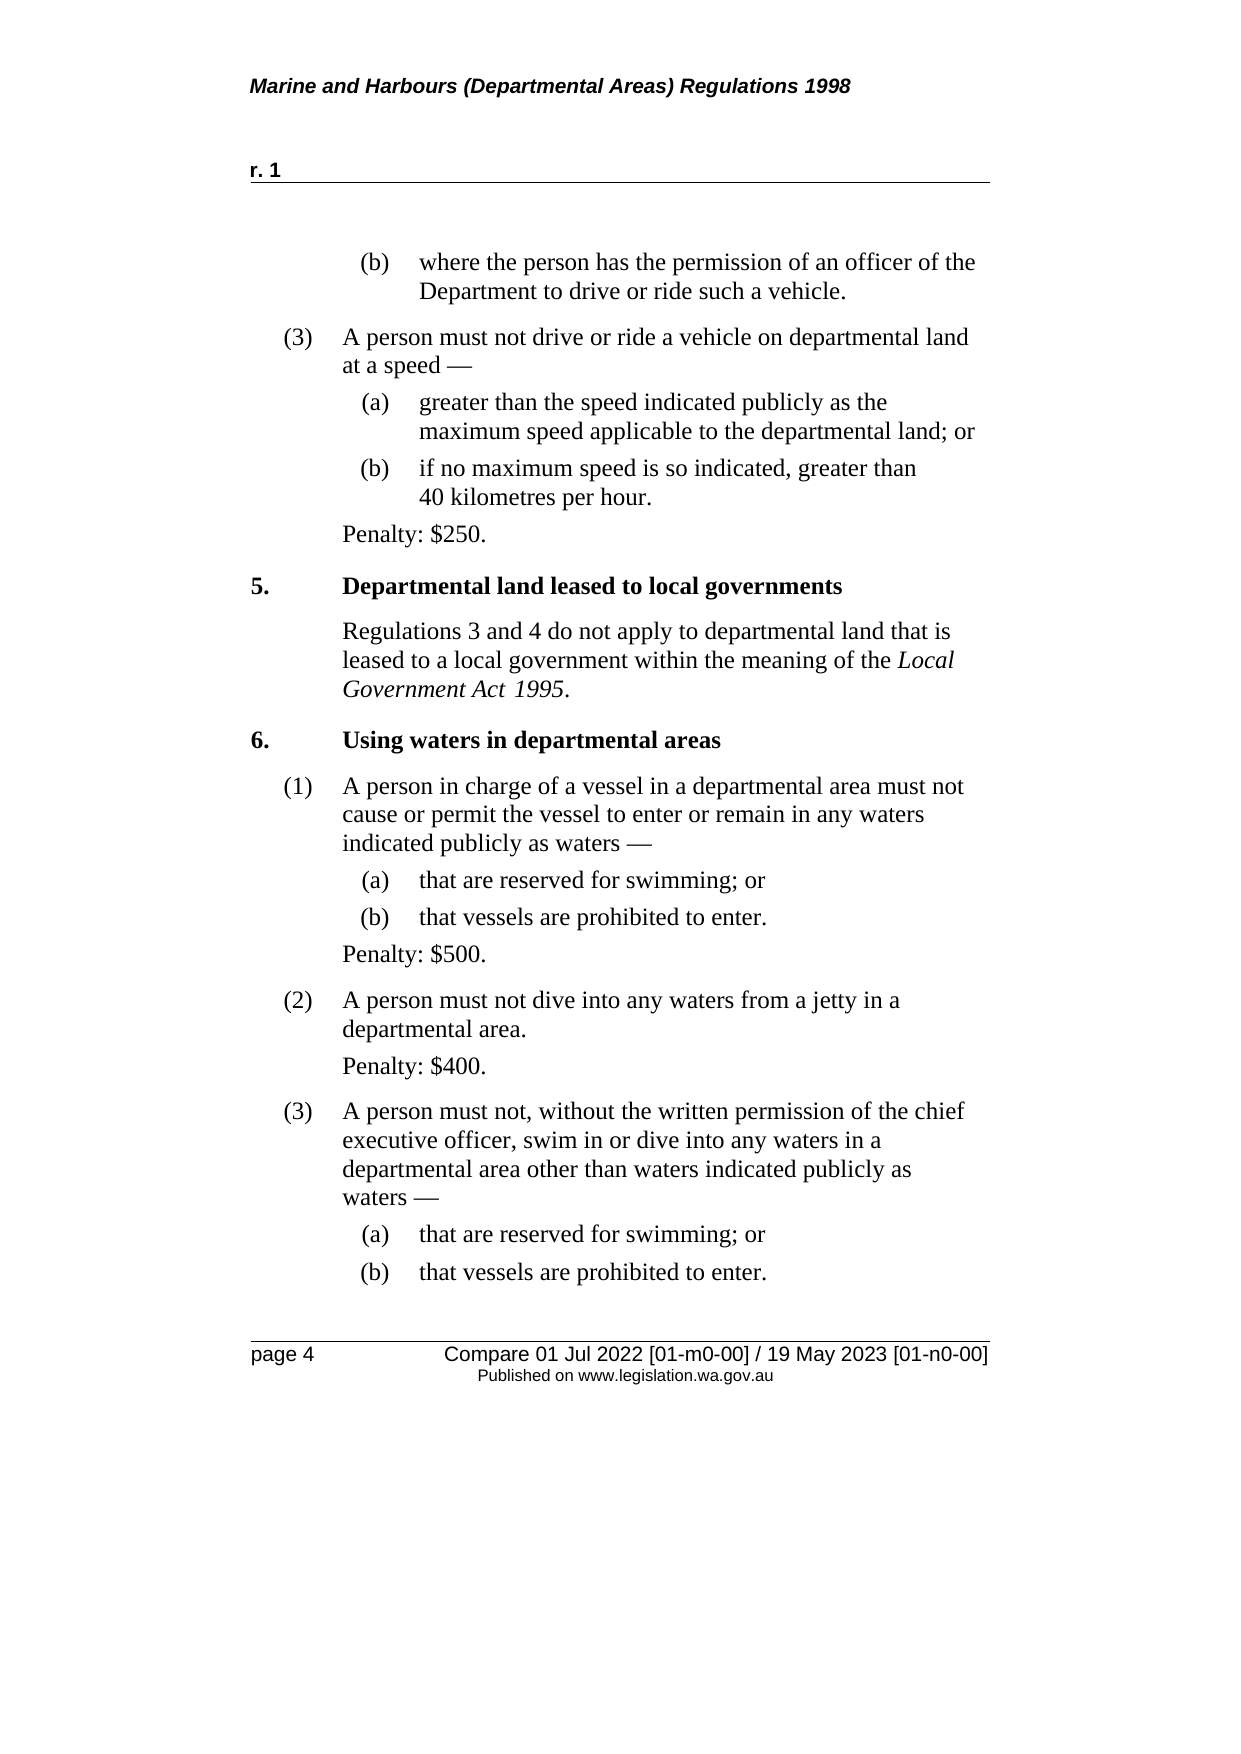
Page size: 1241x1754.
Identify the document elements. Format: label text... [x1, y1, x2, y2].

text Regulations 3 and 4 do not apply to departmental land that is leased to a local government within the meaning of the Local Government Act 1995. [251, 616, 990, 702]
text (3) A person must not, without the written permission of the chief executive officer, swim in or dive into any waters in a departmental area other than waters indicated publicly as waters — [251, 1096, 990, 1211]
text (a) that are reserved for swimming; or [251, 1219, 990, 1248]
text Penalty: $400. [251, 1051, 990, 1079]
subtitle 6. Using waters in departmental areas [251, 725, 990, 754]
text (2) A person must not dive into any waters from a jetty in a departmental area. [251, 985, 990, 1042]
text (b) that vessels are prohibited to enter. [251, 1257, 990, 1285]
text Penalty: $500. [251, 939, 990, 968]
text (1) A person in charge of a vessel in a departmental area must not cause or permit the vessel to enter or remain in any waters indicated publicly as waters — [251, 771, 990, 857]
text (b) if no maximum speed is so indicated, greater than 40 kilometres per hour. [251, 453, 990, 511]
text Penalty: $250. [251, 519, 990, 548]
text (3) A person must not drive or ride a vehicle on departmental land at a speed — [251, 322, 990, 379]
subtitle 5. Departmental land leased to local governments [251, 571, 990, 599]
text (a) greater than the speed indicated publicly as the maximum speed applicable to the departmental land; or [251, 387, 990, 445]
text (b) where the person has the permission of an officer of the Department to drive or ride such a vehicle. [251, 247, 990, 305]
text (a) that are reserved for swimming; or [251, 865, 990, 894]
text (b) that vessels are prohibited to enter. [251, 902, 990, 931]
